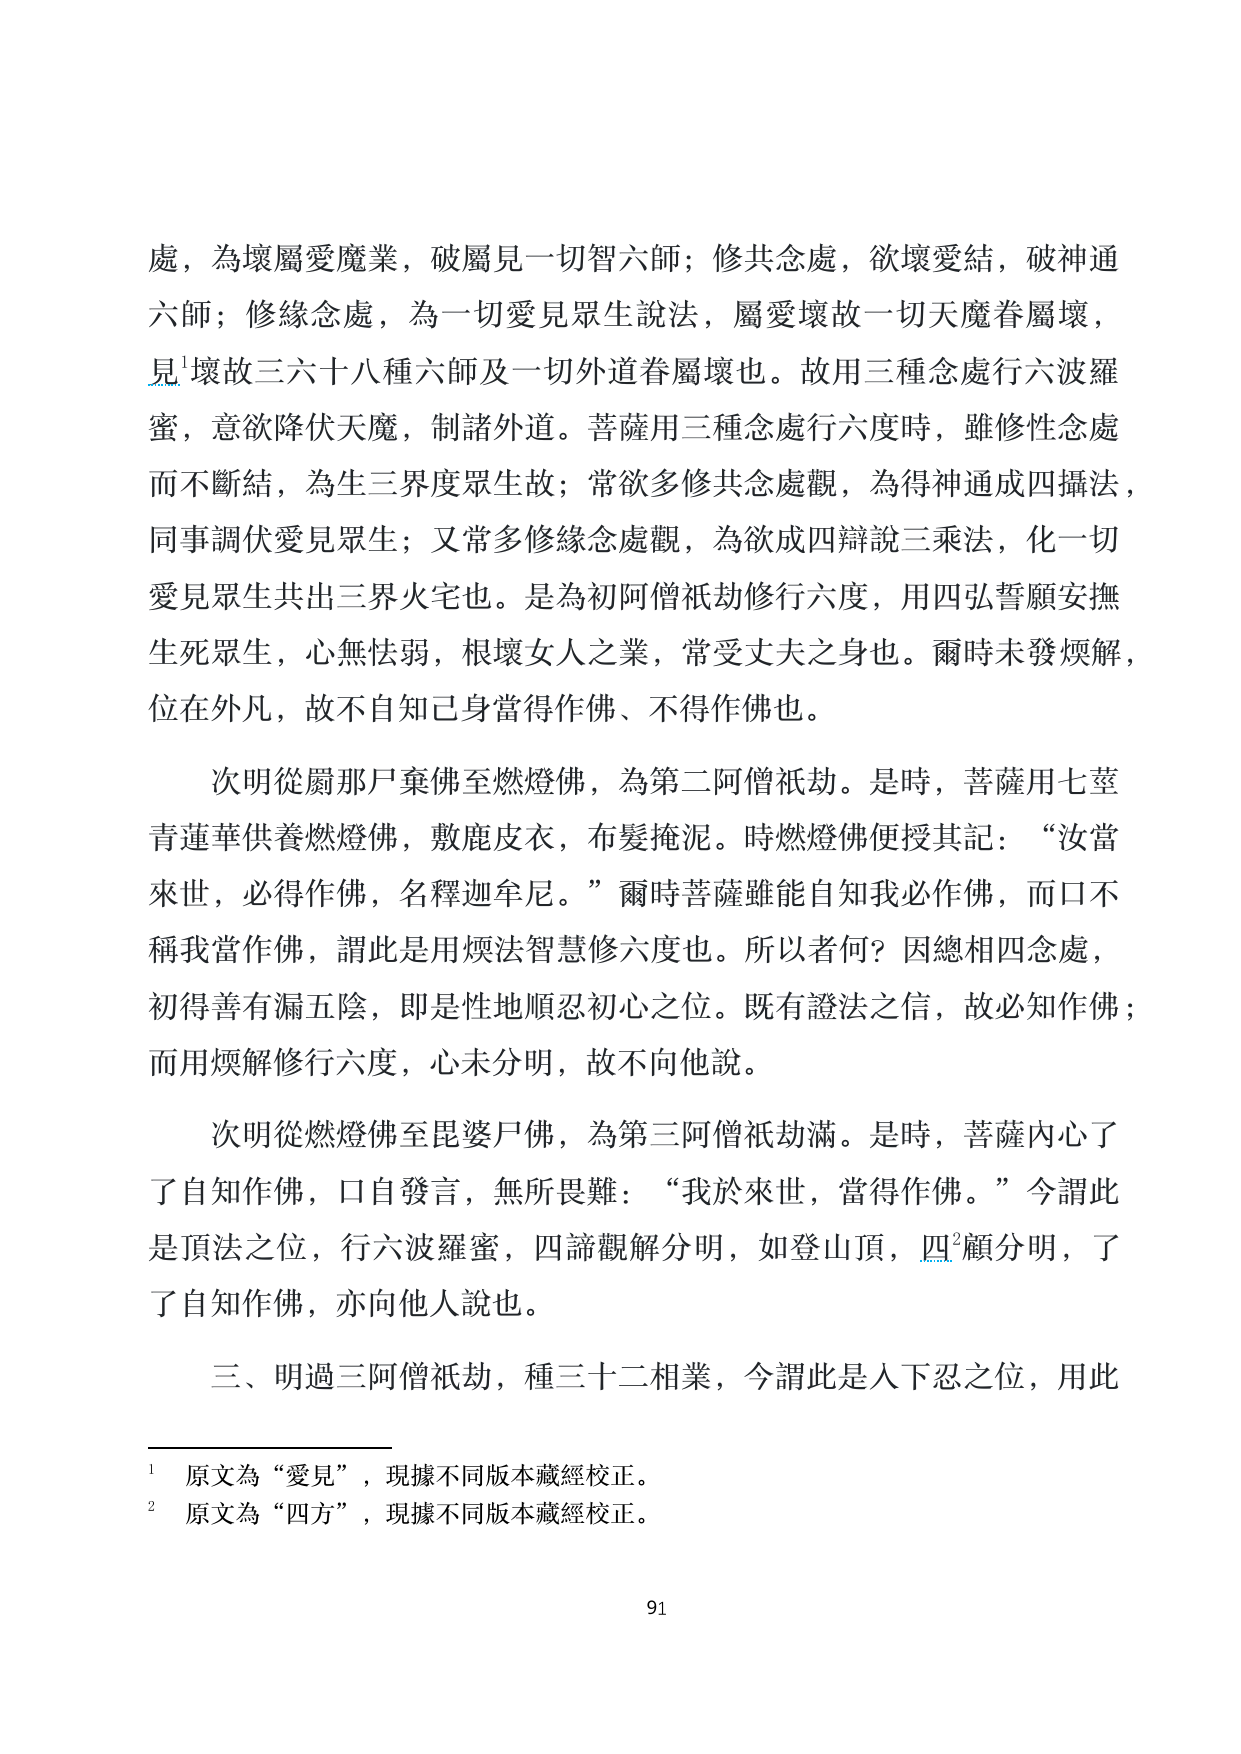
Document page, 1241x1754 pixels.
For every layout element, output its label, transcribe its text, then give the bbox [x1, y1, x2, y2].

text 三、明過三阿僧祇劫，種三十二相業，今謂此是入下忍之位，用此忍智修行六度，成百福德，用百福德成一相，以為三十二相之業因也。種三十二相業因，於下忍之位修六波羅蜜，成百福之相，以為三十二相業因也。是三十二相於欲界閻浮提人中受男子身，佛出世時，緣佛身相故得種也。 [148, 1342, 1122, 1398]
text 次明從燃燈佛至毘婆尸佛，為第三阿僧祇劫滿。是時，菩薩內心了了自知作佛，口自發言，無所畏難：“我於來世，當得作佛。”今謂此是頂法之位，行六波羅蜜，四諦觀解分明，如登山頂，四顧分明，了了自知作佛，亦向他人說也。 [148, 1101, 1122, 1326]
text 次明從罽那尸棄佛至燃燈佛，為第二阿僧祇劫。是時，菩薩用七莖青蓮華供養燃燈佛，敷鹿皮衣，布髮掩泥。時燃燈佛便授其記：“汝當來世，必得作佛，名釋迦牟尼。”爾時菩薩雖能自知我必作佛，而口不稱我當作佛，謂此是用煗法智慧修六度也。所以者何？因總相四念處，初得善有漏五陰，即是性地順忍初心之位。既有證法之信，故必知作佛；而用煗解修行六度，心未分明，故不向他說。 [148, 747, 1122, 1084]
